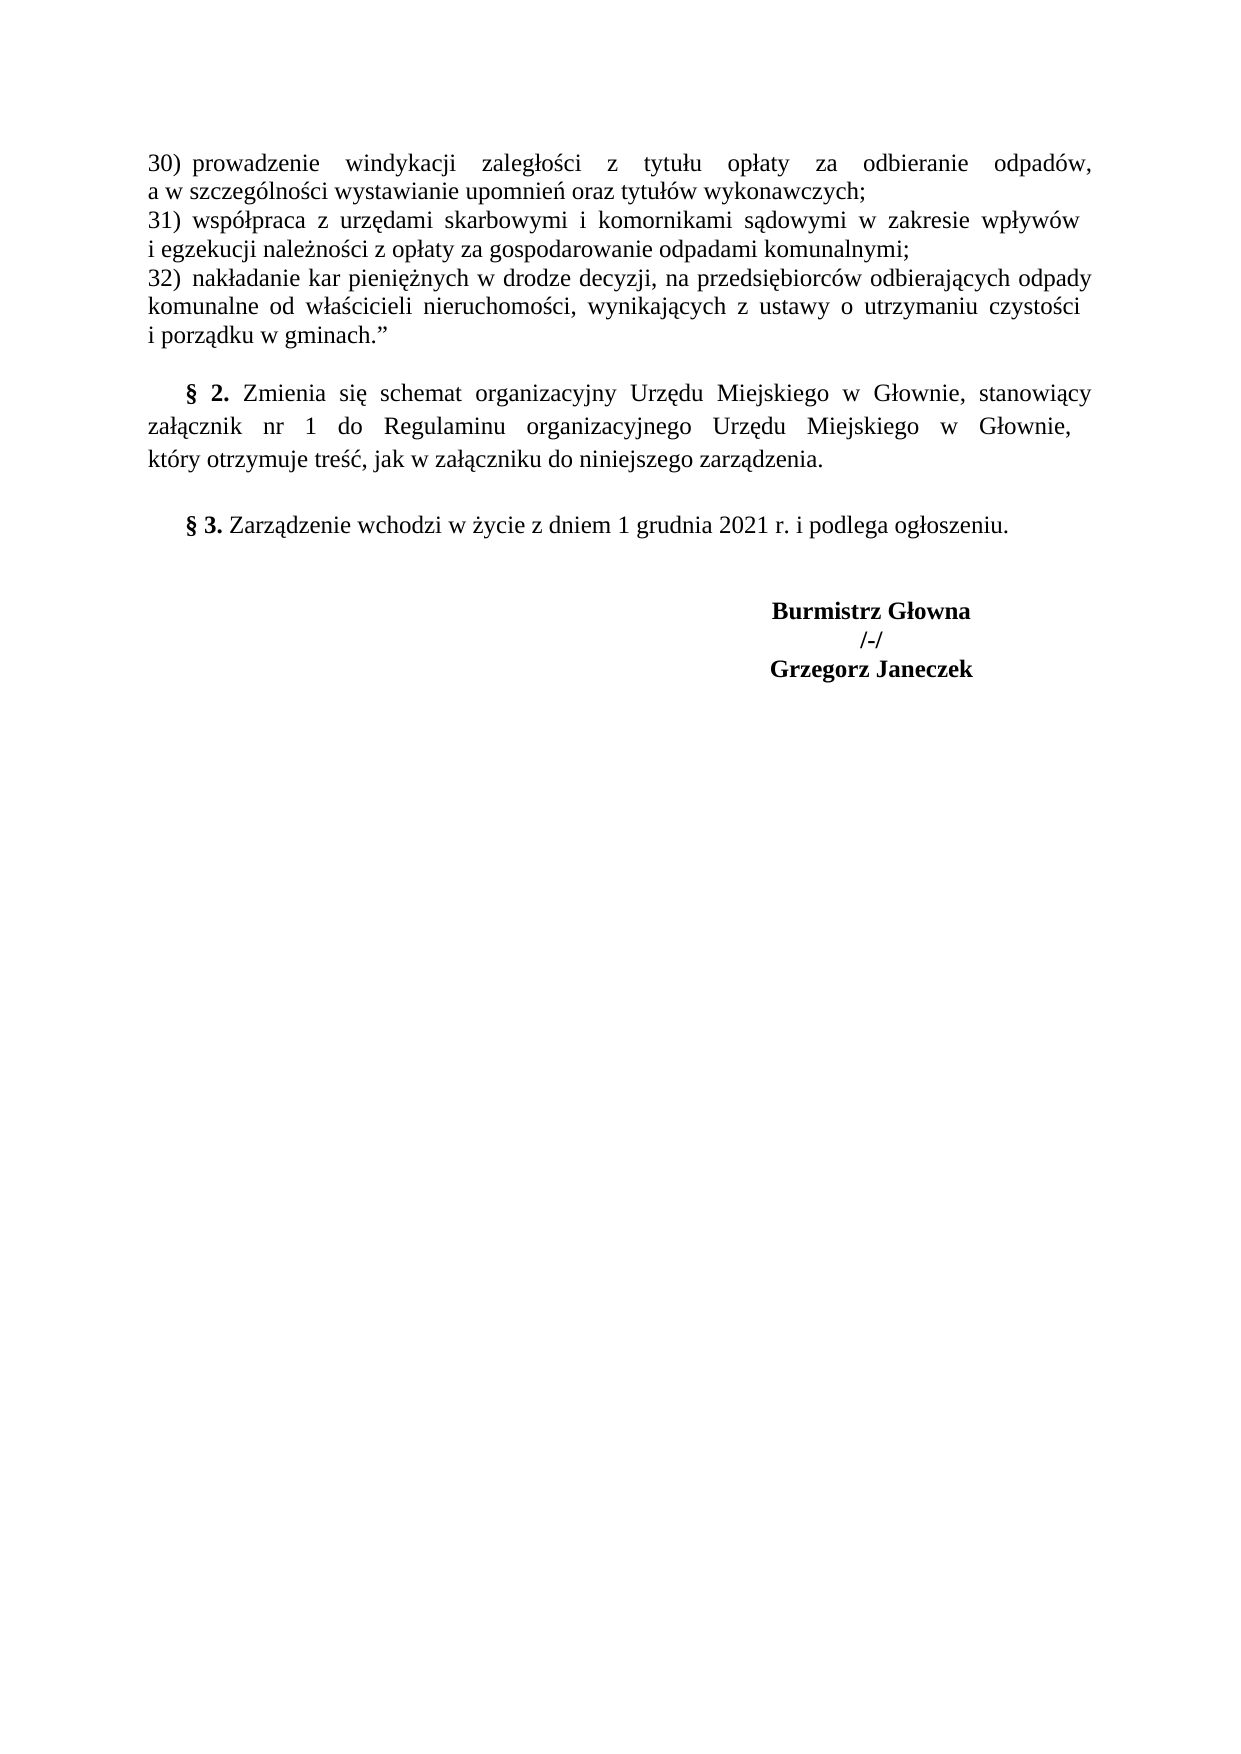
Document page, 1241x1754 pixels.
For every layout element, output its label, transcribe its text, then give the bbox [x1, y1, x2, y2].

text Burmistrz Głowna [650, 596, 1093, 625]
text § 3. Zarządzenie wchodzi w życie z dniem 1 grudnia 2021 r. i podlega ogłoszeniu. [148, 510, 1093, 539]
list nakładanie kar pieniężnych w drodze decyzji, na przedsiębiorców odbierających odpady komunalne od właścicieli nieruchomości, wynikających z ustawy o utrzymaniu czystości i porządku w gminach.” [148, 263, 1093, 349]
text Grzegorz Janeczek [650, 654, 1093, 683]
list współpraca z urzędami skarbowymi i komornikami sądowymi w zakresie wpływów i egzekucji należności z opłaty za gospodarowanie odpadami komunalnymi; [148, 205, 1093, 263]
text § 2. Zmienia się schemat organizacyjny Urzędu Miejskiego w Głownie, stanowiący załącznik nr 1 do Regulaminu organizacyjnego Urzędu Miejskiego w Głownie, który otrzymuje treść, jak w załączniku do niniejszego zarządzenia. [148, 378, 1093, 473]
text /-/ [650, 625, 1093, 654]
list prowadzenie windykacji zaległości z tytułu opłaty za odbieranie odpadów, a w szczególności wystawianie upomnień oraz tytułów wykonawczych; [148, 148, 1093, 205]
